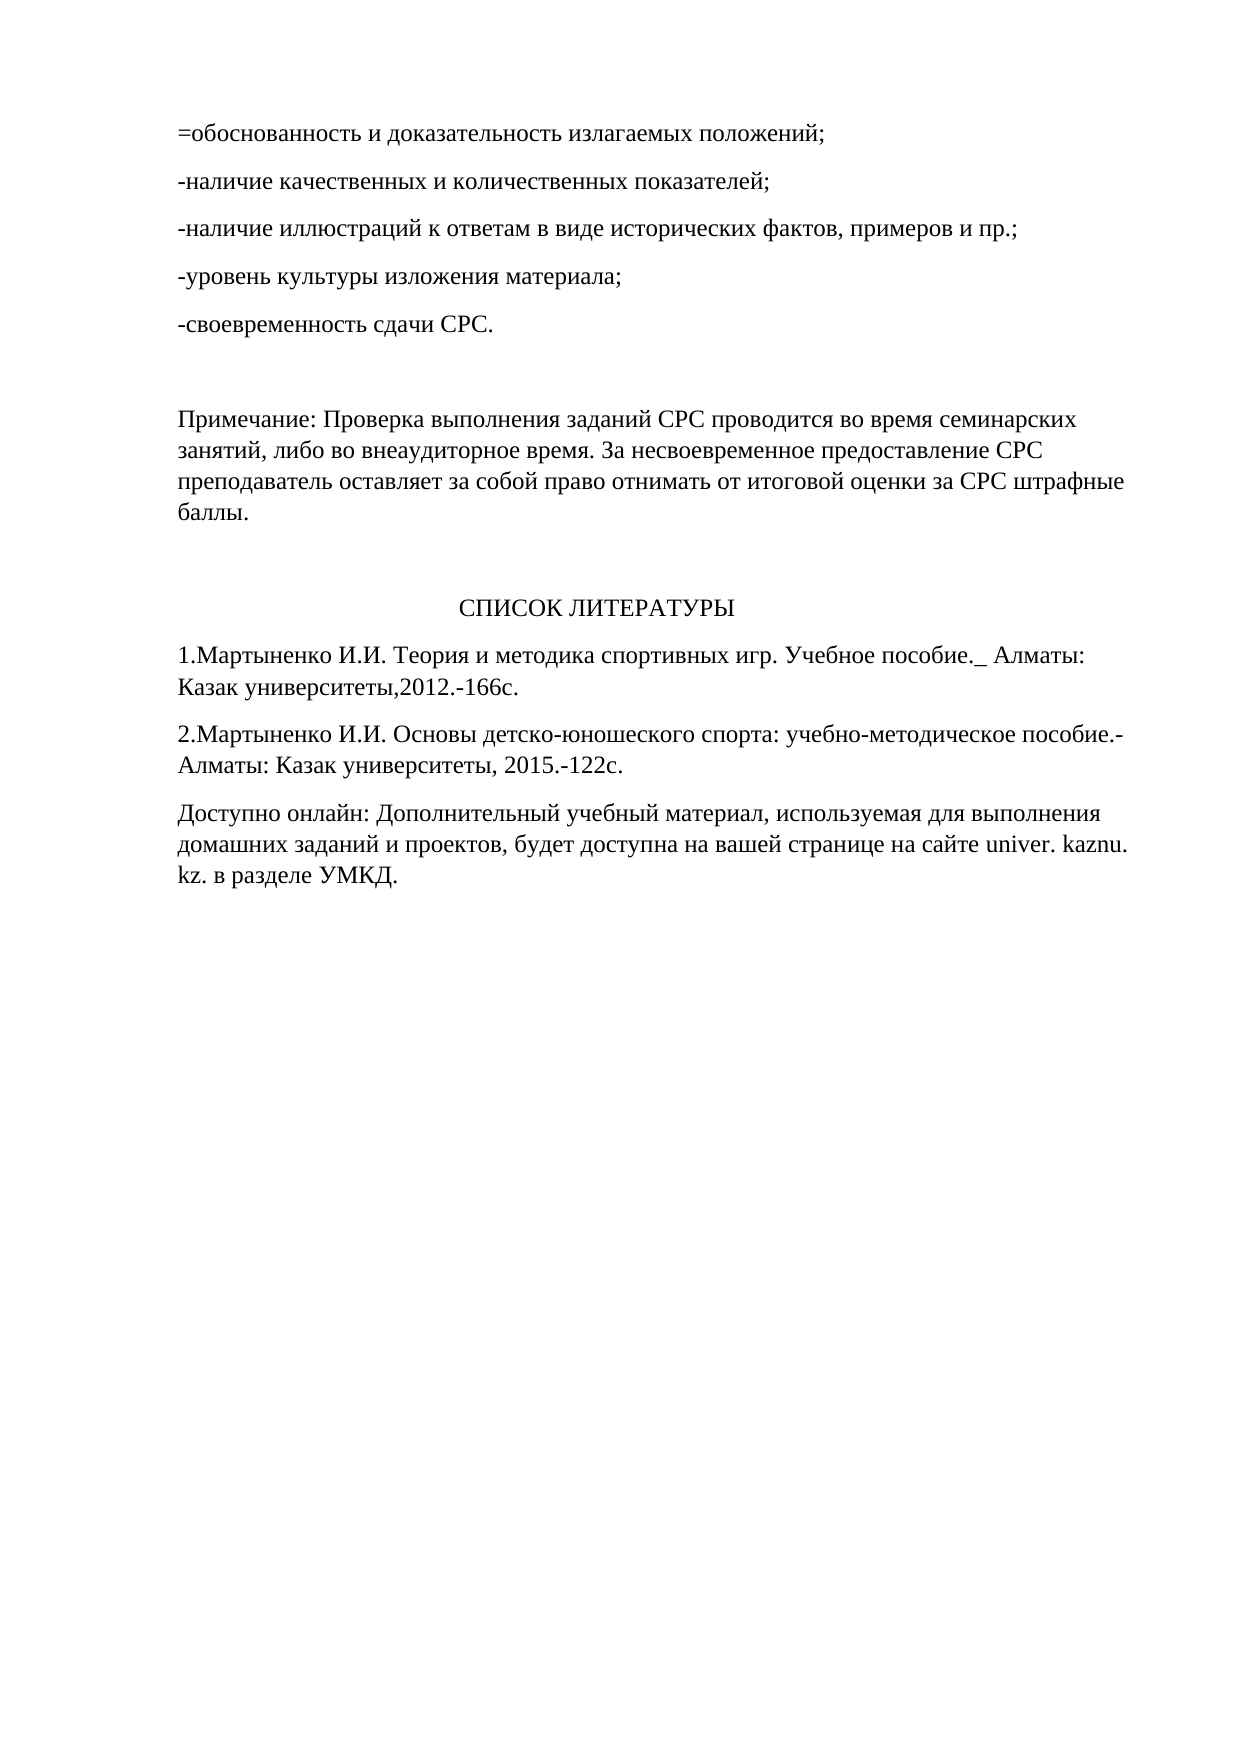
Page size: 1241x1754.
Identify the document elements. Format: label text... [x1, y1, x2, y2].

text 1.Мартыненко И.И. Теория и методика спортивных игр. Учебное пособие._ Алматы: Казак университеты,2012.-166с. [177, 641, 1152, 700]
text Примечание: Проверка выполнения заданий СРС проводится во время семинарских занятий, либо во внеаудиторное время. За несвоевременное предоставление СРС преподаватель оставляет за собой право отнимать от итоговой оценки за СРС штрафные баллы. [177, 404, 1152, 526]
text -наличие качественных и количественных показателей; [177, 166, 1152, 194]
text 2.Мартыненко И.И. Основы детско-юношеского спорта: учебно-методическое пособие.-Алматы: Казак университеты, 2015.-122с. [177, 719, 1152, 779]
text СПИСОК ЛИТЕРАТУРЫ [177, 593, 1152, 622]
text Доступно онлайн: Дополнительный учебный материал, используемая для выполнения домашних заданий и проектов, будет доступна на вашей странице на сайте univer. kaznu. kz. в разделе УМКД. [177, 798, 1152, 889]
text -уровень культуры изложения материала; [177, 261, 1152, 290]
text -своевременность сдачи СРС. [177, 309, 1152, 338]
text =обоснованность и доказательность излагаемых положений; [177, 118, 1152, 147]
text -наличие иллюстраций к ответам в виде исторических фактов, примеров и пр.; [177, 213, 1152, 242]
